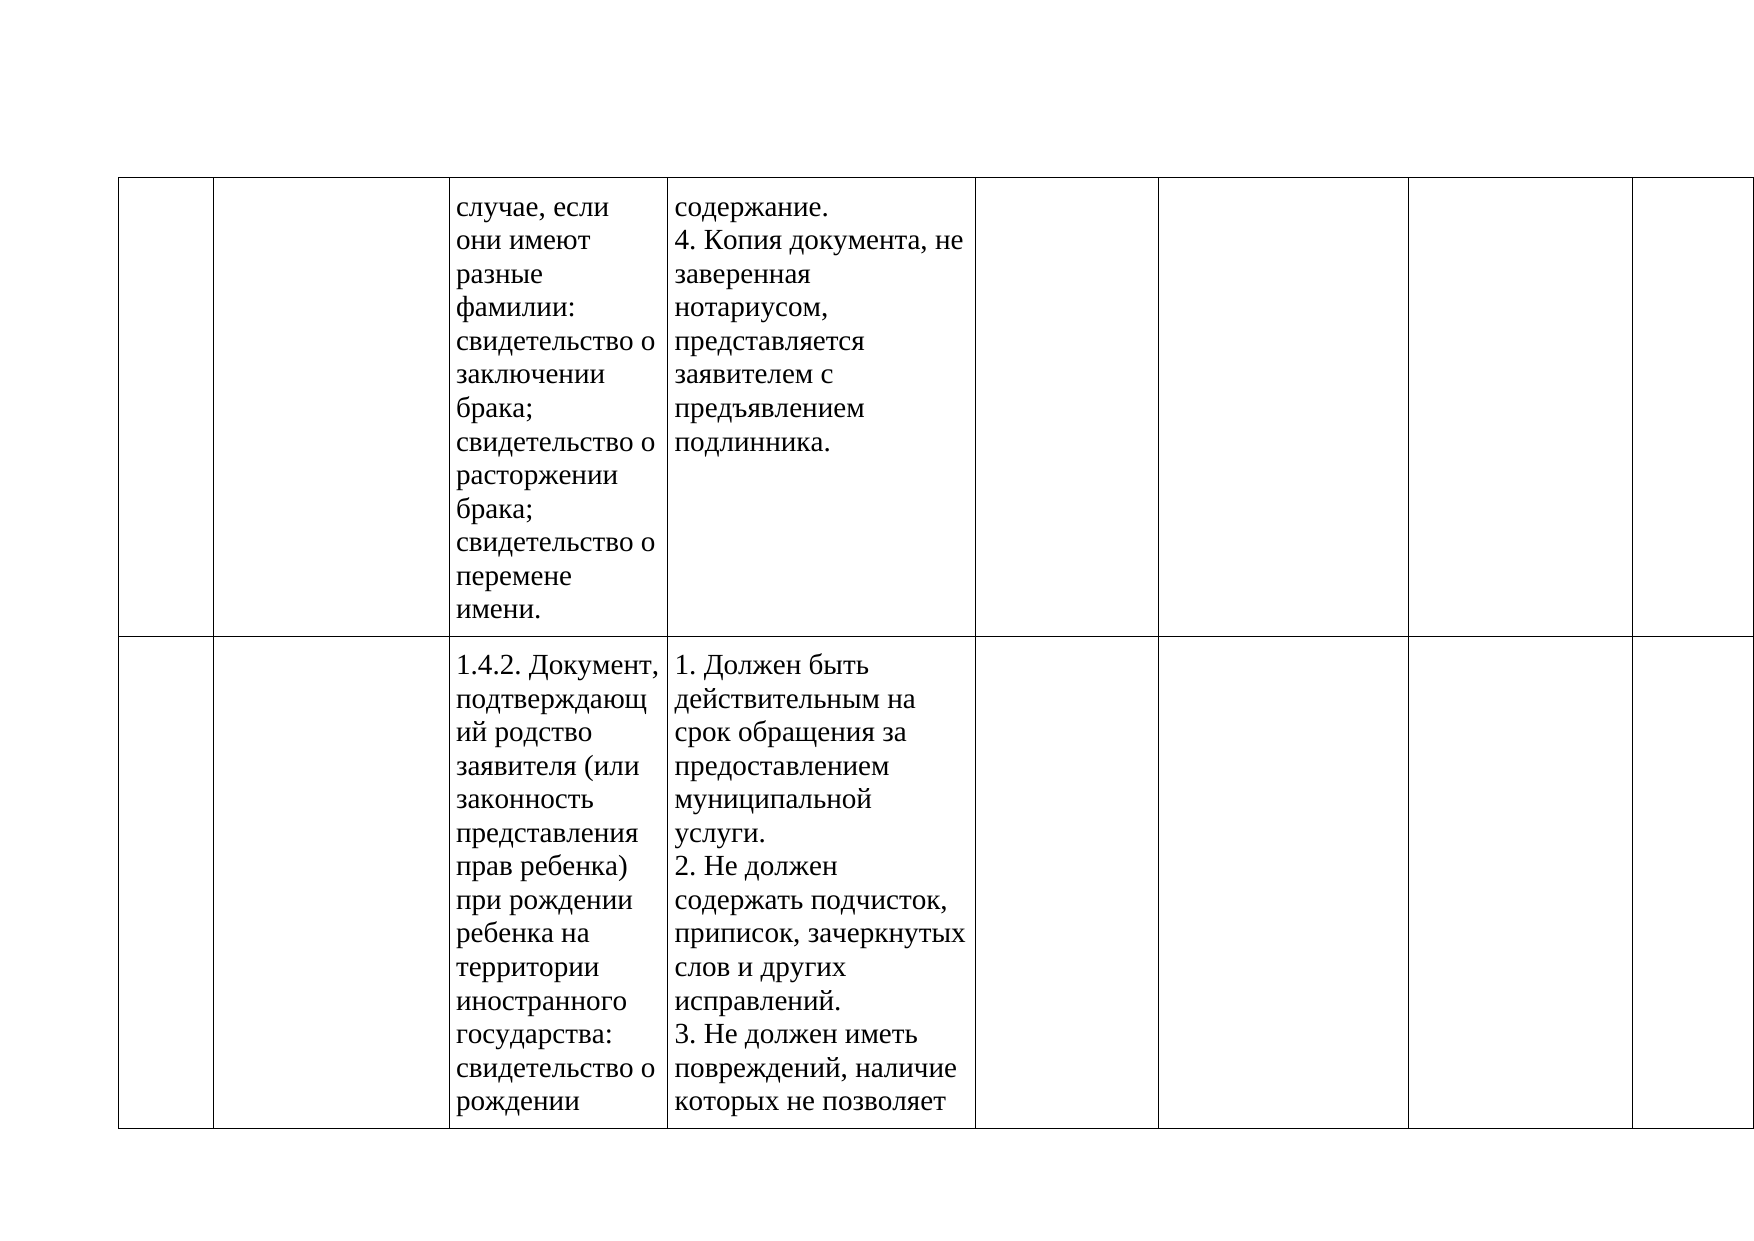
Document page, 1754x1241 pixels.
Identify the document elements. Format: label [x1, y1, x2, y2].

table_cell [668, 637, 975, 1127]
table_cell [119, 637, 213, 1127]
table_cell [1633, 178, 1753, 636]
table_cell [450, 637, 667, 1127]
table_cell [450, 178, 667, 636]
table_cell [214, 637, 449, 1127]
table_cell [1409, 637, 1632, 1127]
table_cell [1159, 637, 1408, 1127]
table_cell [1633, 637, 1753, 1127]
table_cell [119, 178, 213, 636]
table_cell [976, 637, 1158, 1127]
table_cell [214, 178, 449, 636]
table_cell [668, 178, 975, 636]
